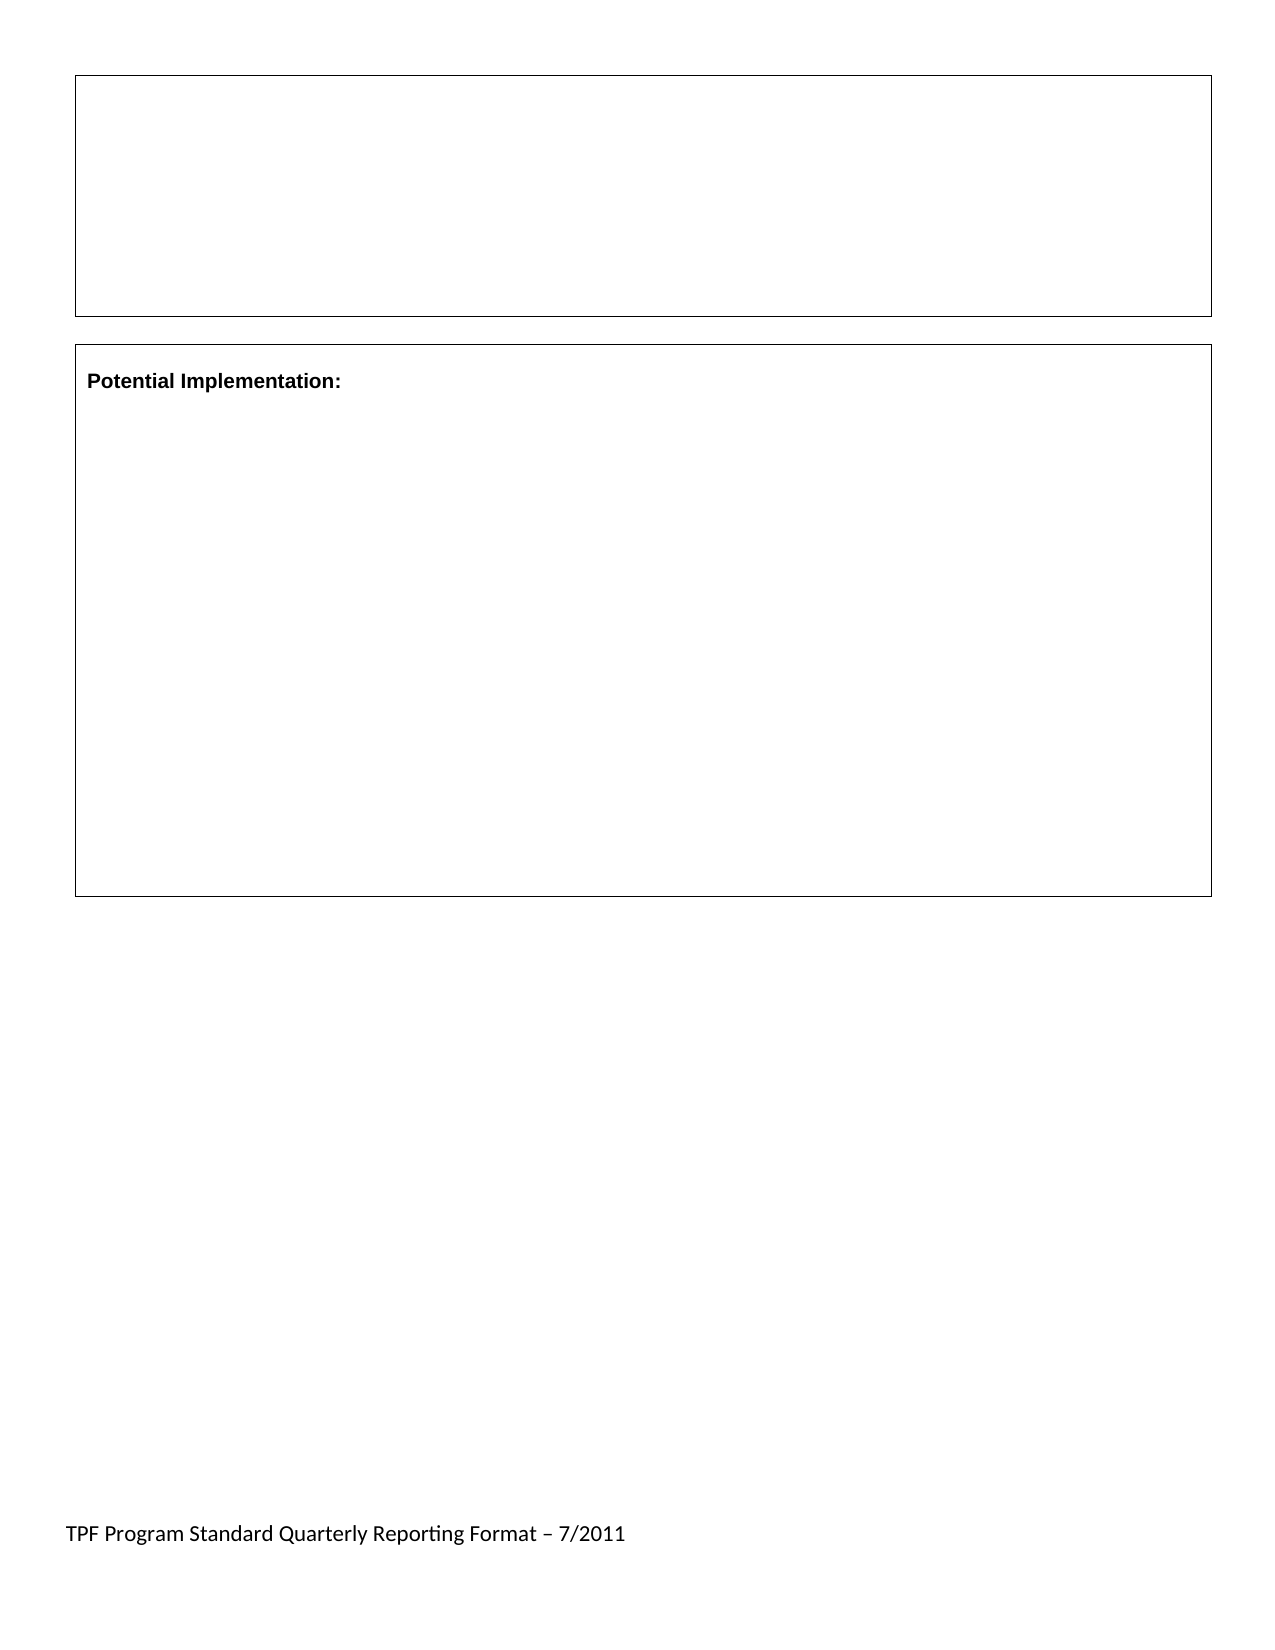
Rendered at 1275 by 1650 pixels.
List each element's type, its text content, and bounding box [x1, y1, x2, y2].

table_header Potential Implementation: [76, 345, 1211, 896]
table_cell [76, 76, 1211, 316]
